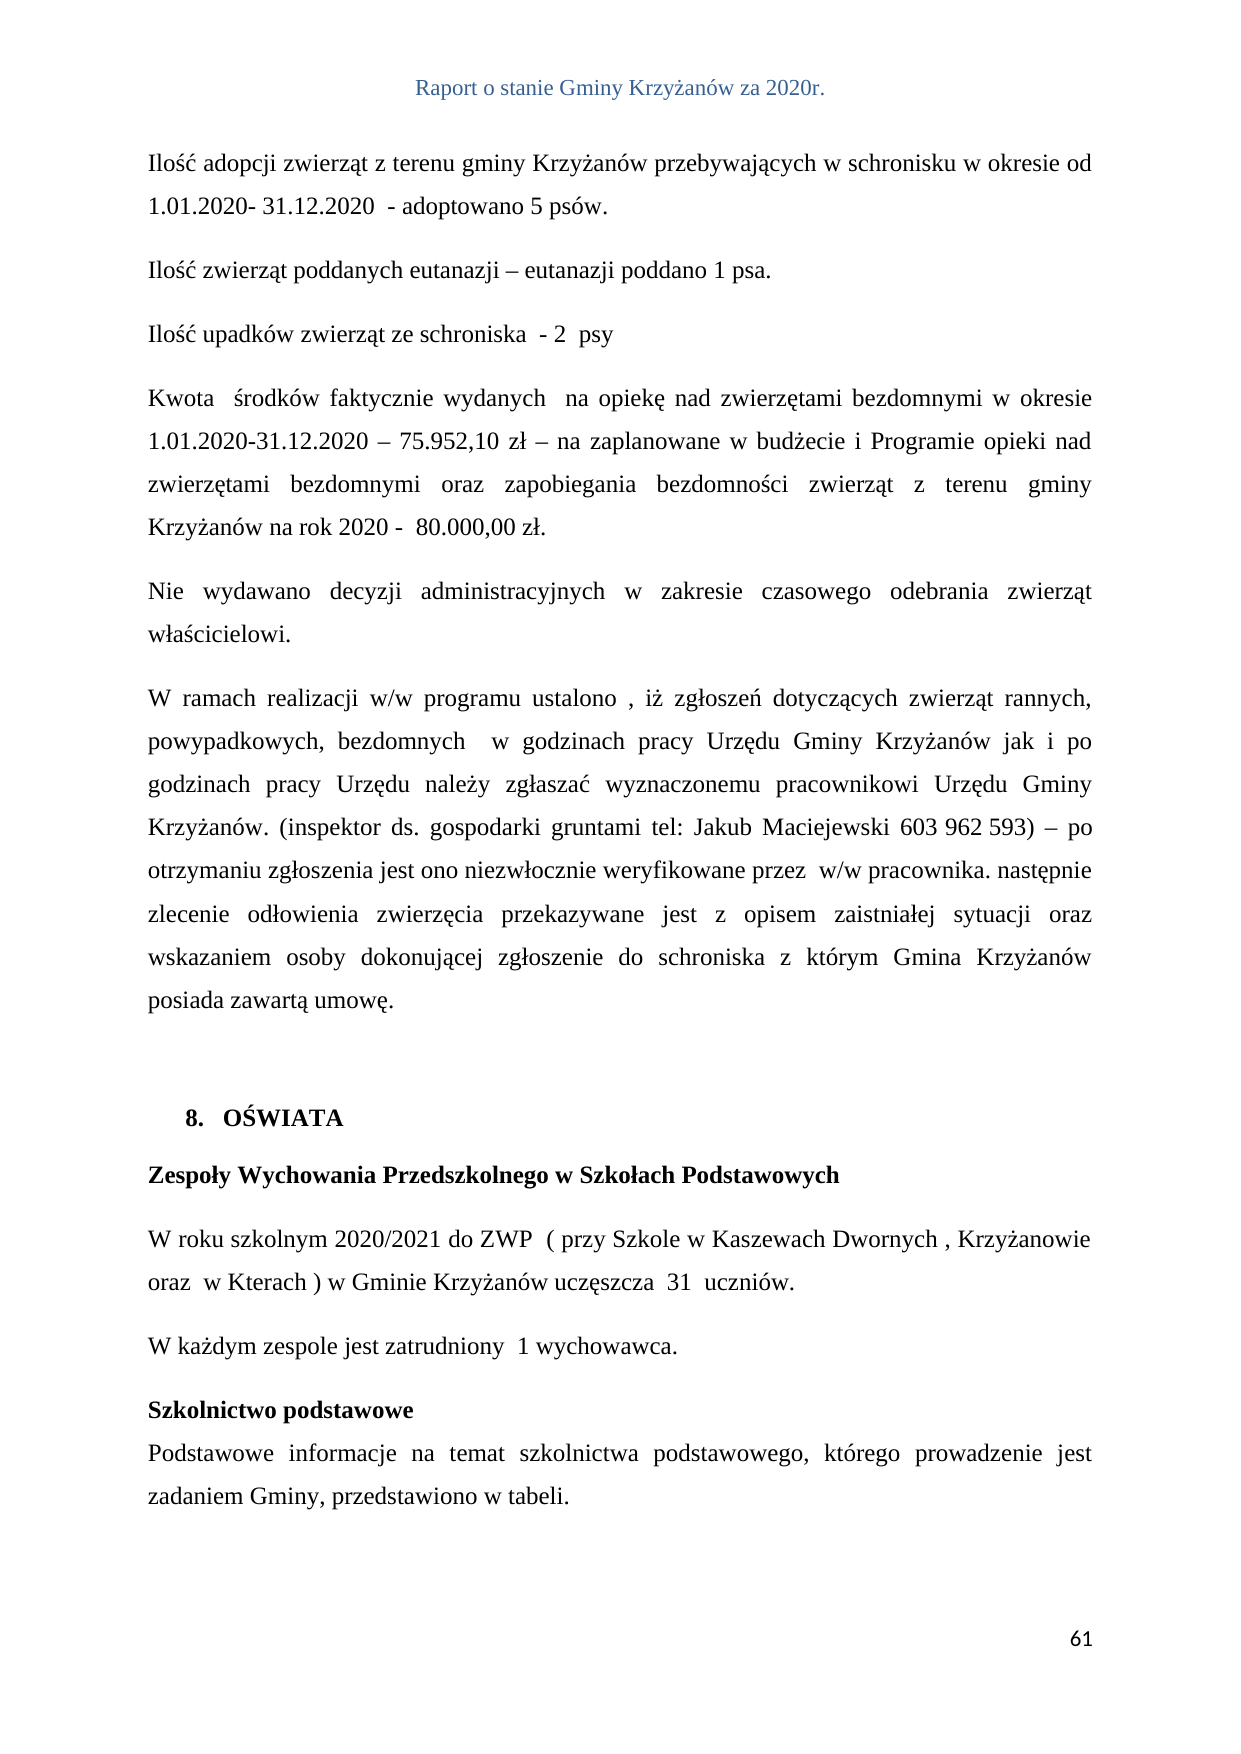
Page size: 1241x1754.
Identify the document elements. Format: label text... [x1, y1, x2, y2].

text Ilość zwierząt poddanych eutanazji – eutanazji poddano 1 psa. [148, 255, 1093, 283]
text Ilość adopcji zwierząt z terenu gminy Krzyżanów przebywających w schronisku w okresie od 1.01.2020- 31.12.2020 - adoptowano 5 psów. [148, 148, 1093, 219]
text Zespoły Wychowania Przedszkolnego w Szkołach Podstawowych [148, 1160, 1093, 1189]
text Kwota środków faktycznie wydanych na opiekę nad zwierzętami bezdomnymi w okresie 1.01.2020-31.12.2020 – 75.952,10 zł – na zaplanowane w budżecie i Programie opieki nad zwierzętami bezdomnymi oraz zapobiegania bezdomności zwierząt z terenu gminy Krzyżanów na rok 2020 - 80.000,00 zł. [148, 383, 1093, 541]
text Ilość upadków zwierząt ze schroniska - 2 psy [148, 319, 1093, 347]
text Nie wydawano decyzji administracyjnych w zakresie czasowego odebrania zwierząt właścicielowi. [148, 576, 1093, 648]
text W ramach realizacji w/w programu ustalono , iż zgłoszeń dotyczących zwierząt rannych, powypadkowych, bezdomnych w godzinach pracy Urzędu Gminy Krzyżanów jak i po godzinach pracy Urzędu należy zgłaszać wyznaczonemu pracownikowi Urzędu Gminy Krzyżanów. (inspektor ds. gospodarki gruntami tel: Jakub Maciejewski 603 962 593) – po otrzymaniu zgłoszenia jest ono niezwłocznie weryfikowane przez w/w pracownika. następnie zlecenie odłowienia zwierzęcia przekazywane jest z opisem zaistniałej sytuacji oraz wskazaniem osoby dokonującej zgłoszenie do schroniska z którym Gmina Krzyżanów posiada zawartą umowę. [148, 683, 1093, 1014]
list OŚWIATA [185, 1103, 1093, 1131]
text W każdym zespole jest zatrudniony 1 wychowawca. [148, 1331, 1093, 1360]
text W roku szkolnym 2020/2021 do ZWP ( przy Szkole w Kaszewach Dwornych , Krzyżanowie oraz w Kterach ) w Gminie Krzyżanów uczęszcza 31 uczniów. [148, 1224, 1093, 1296]
text Podstawowe informacje na temat szkolnictwa podstawowego, którego prowadzenie jest zadaniem Gminy, przedstawiono w tabeli. [148, 1438, 1093, 1510]
subtitle Szkolnictwo podstawowe [148, 1395, 1093, 1424]
